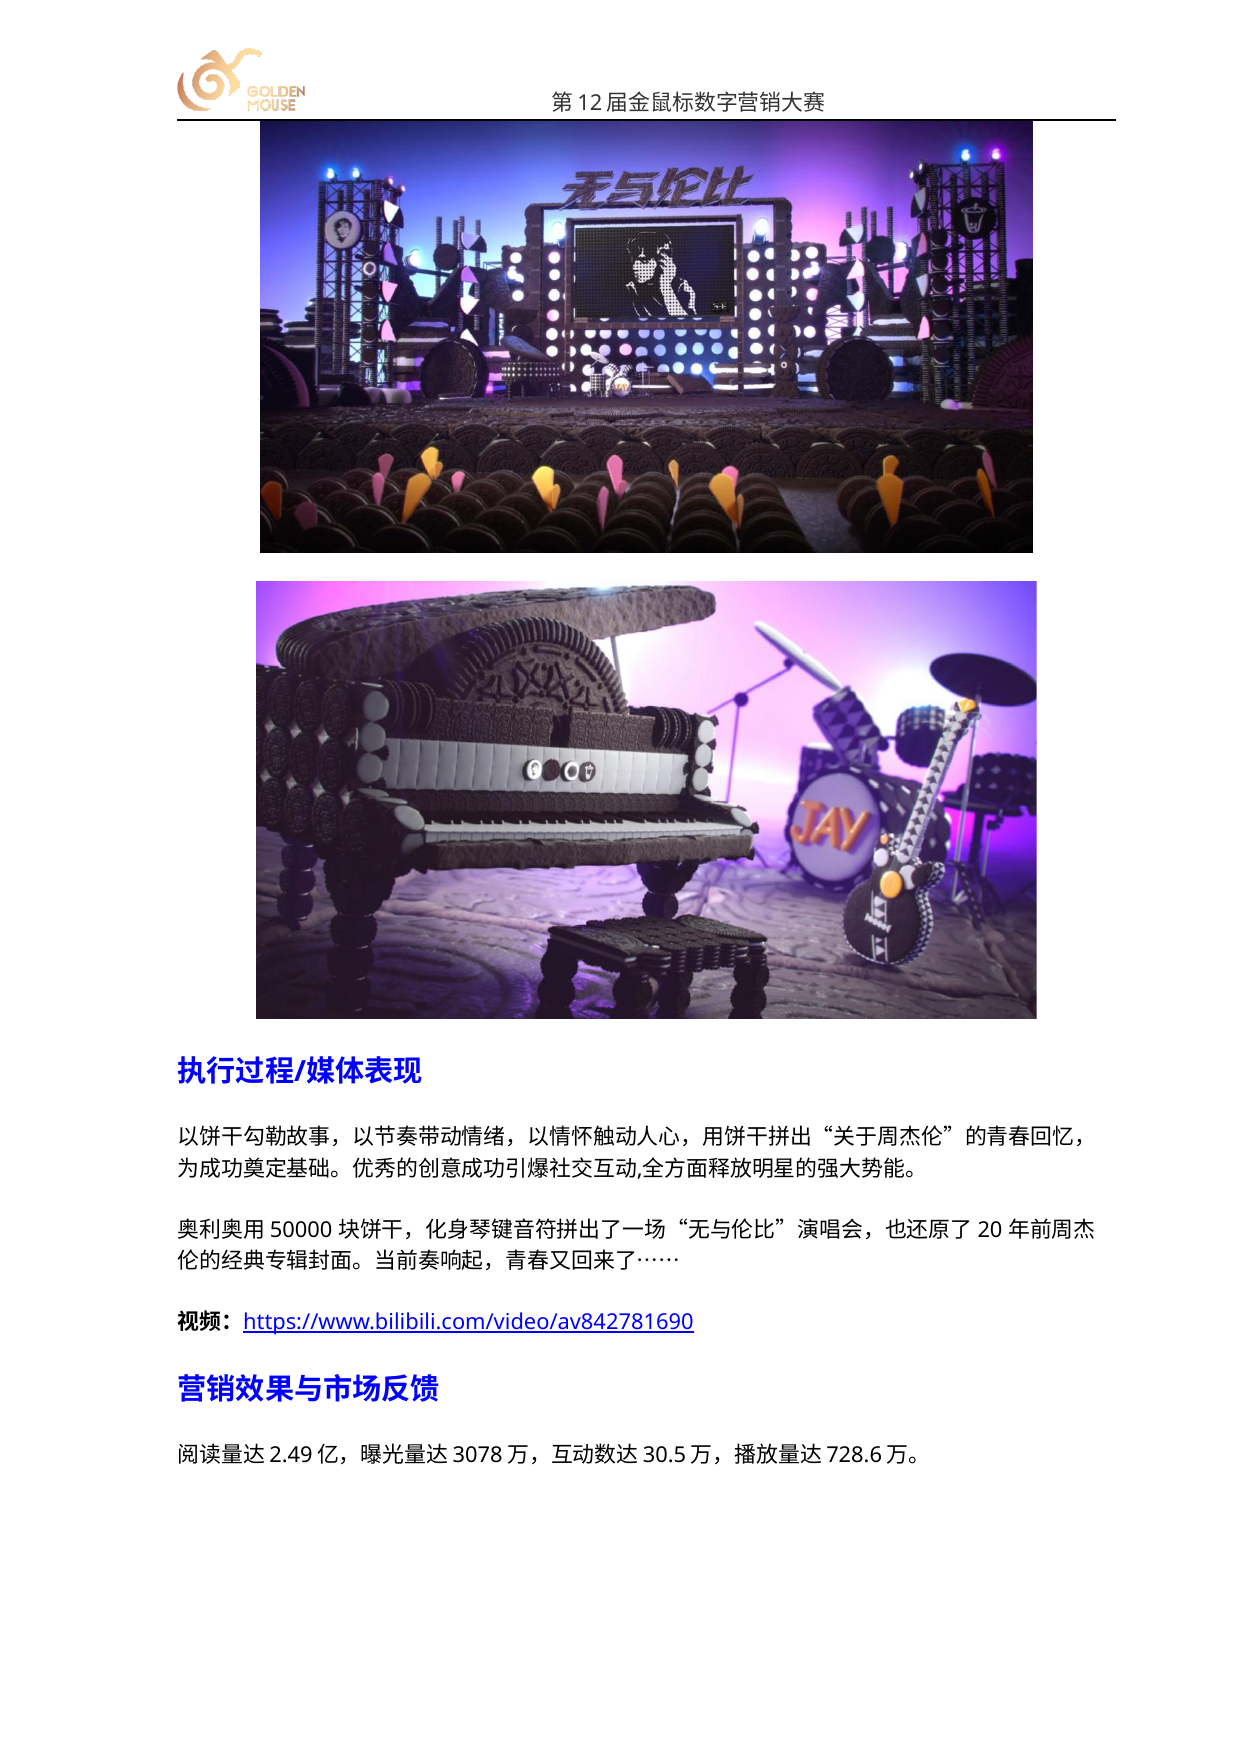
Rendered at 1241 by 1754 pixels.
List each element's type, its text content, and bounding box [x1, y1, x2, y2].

picture [256, 581, 1037, 1019]
text 阅读量达2.49亿，曝光量达3078万，互动数达30.5万，播放量达728.6万。 [177, 1437, 1116, 1468]
picture [260, 121, 1033, 553]
text 执行过程/媒体表现 [177, 1048, 1116, 1090]
text 奥利奥用 50000 块饼干，化身琴键音符拼出了一场“无与伦比”演唱会，也还原了 20 年前周杰伦的经典专辑封面。当前奏响起，青春又回来了…… [177, 1212, 1116, 1275]
picture [177, 48, 305, 111]
text 营销效果与市场反馈 [177, 1365, 1116, 1408]
list 视频：https://www.bilibili.com/video/av842781690 [177, 1304, 1116, 1336]
text 以饼干勾勒故事，以节奏带动情绪，以情怀触动人心，用饼干拼出“关于周杰伦”的青春回忆，为成功奠定基础。优秀的创意成功引爆社交互动,全方面释放明星的强大势能。 [177, 1119, 1116, 1183]
